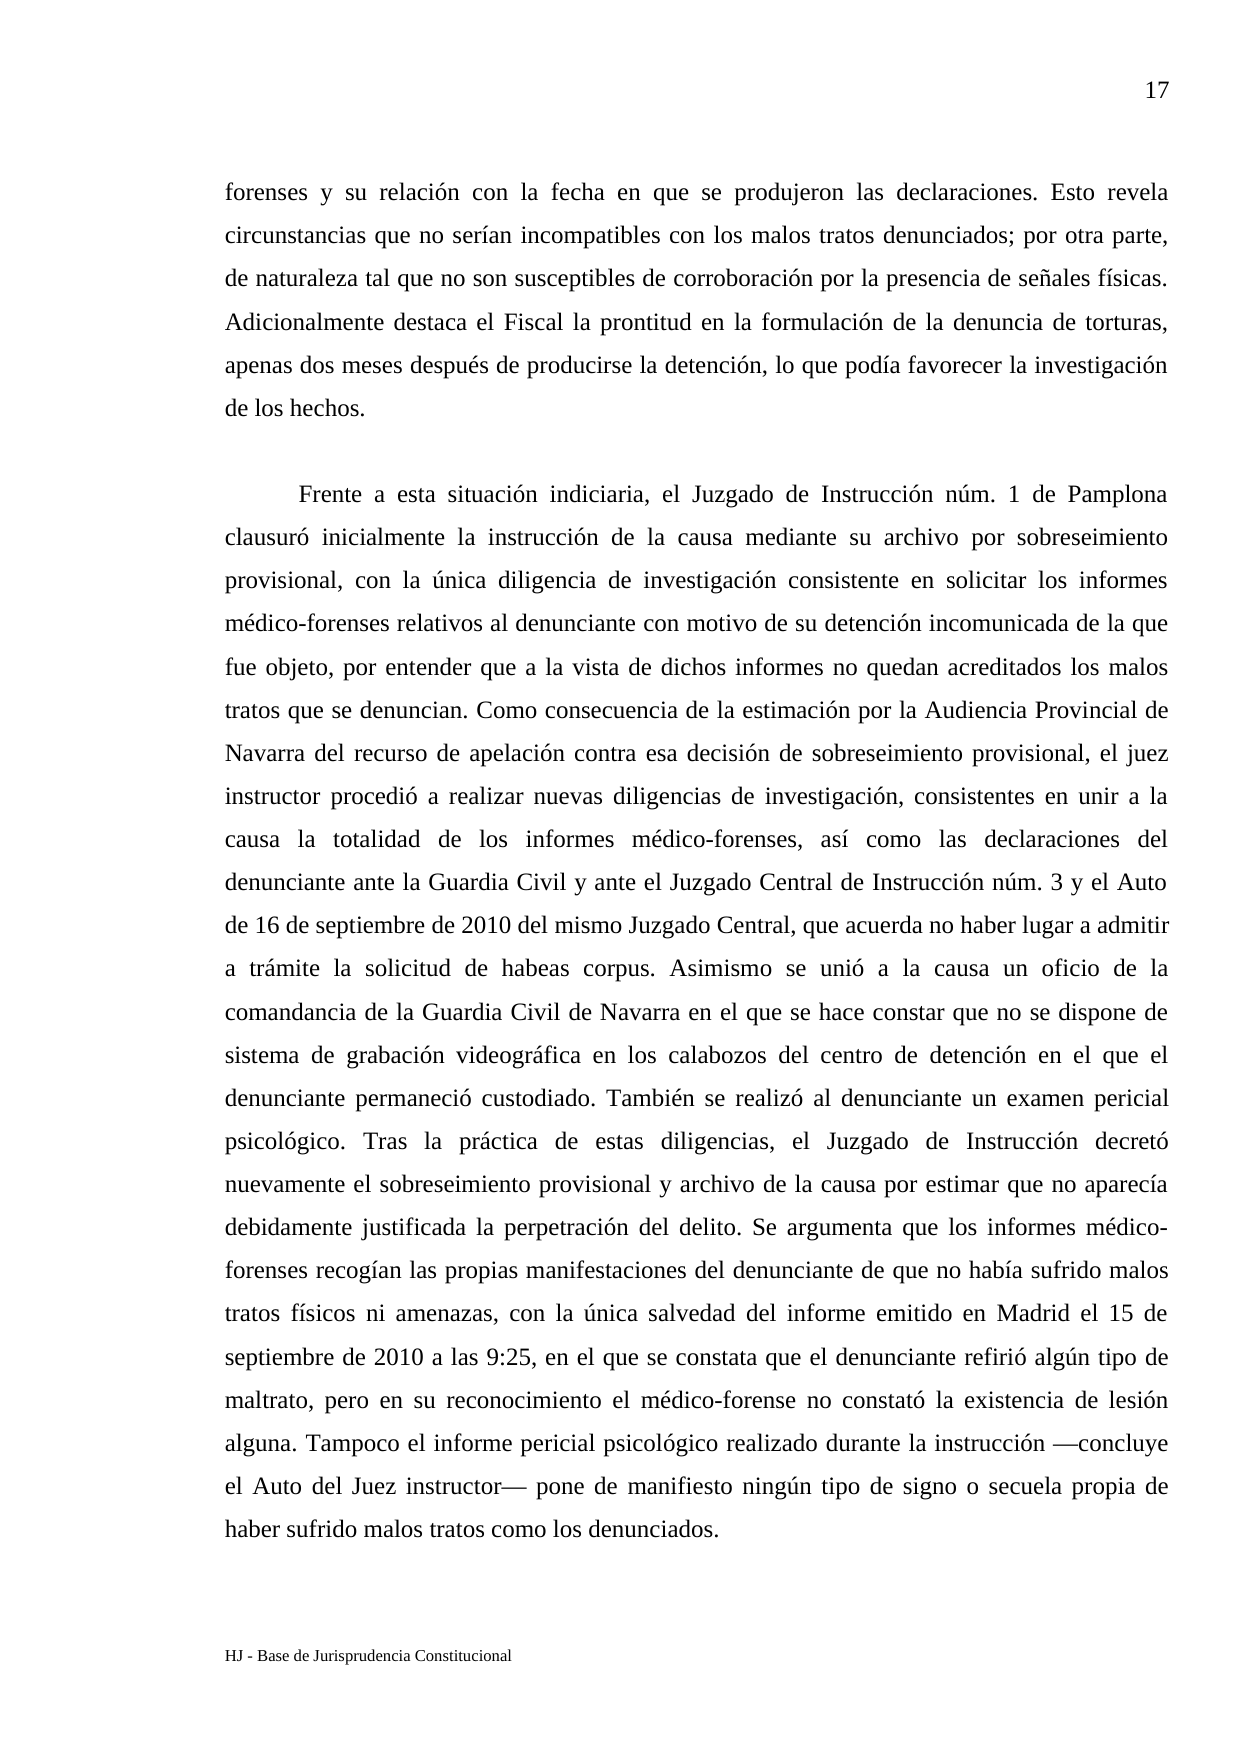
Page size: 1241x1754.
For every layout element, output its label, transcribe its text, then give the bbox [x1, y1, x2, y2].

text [224, 177, 1169, 422]
text Frente a esta situación indiciaria, el Juzgado de Instrucción núm. 1 de Pamplona clausuró inicialmente la instrucción de la causa mediante su archivo por sobreseimiento provisional, con la única diligencia de investigación consistente en solicitar los informes médico-forenses relativos al denunciante con motivo de su detención incomunicada de la que fue objeto, por entender que a la vista de dichos informes no quedan acreditados los malos tratos que se denuncian. Como consecuencia de la estimación por la Audiencia Provincial de Navarra del recurso de apelación contra esa decisión de sobreseimiento provisional, el juez instructor procedió a realizar nuevas diligencias de investigación, consistentes en unir a la causa la totalidad de los informes médico-forenses, así como las declaraciones del denunciante ante la Guardia Civil y ante el Juzgado Central de Instrucción núm. 3 y el Auto de 16 de septiembre de 2010 del mismo Juzgado Central, que acuerda no haber lugar a admitir a trámite la solicitud de habeas corpus. Asimismo se unió a la causa un oficio de la comandancia de la Guardia Civil de Navarra en el que se hace constar que no se dispone de sistema de grabación videográfica en los calabozos del centro de detención en el que el denunciante permaneció custodiado. También se realizó al denunciante un examen pericial psicológico. Tras la práctica de estas diligencias, el Juzgado de Instrucción decretó nuevamente el sobreseimiento provisional y archivo de la causa por estimar que no aparecía debidamente justificada la perpetración del delito. Se argumenta que los informes médico-forenses recogían las propias manifestaciones del denunciante de que no había sufrido malos tratos físicos ni amenazas, con la única salvedad del informe emitido en Madrid el 15 de septiembre de 2010 a las 9:25, en el que se constata que el denunciante refirió algún tipo de maltrato, pero en su reconocimiento el médico-forense no constató la existencia de lesión alguna. Tampoco el informe pericial psicológico realizado durante la instrucción —concluye el Auto del Juez instructor— pone de manifiesto ningún tipo de signo o secuela propia de haber sufrido malos tratos como los denunciados. [224, 479, 1169, 1543]
